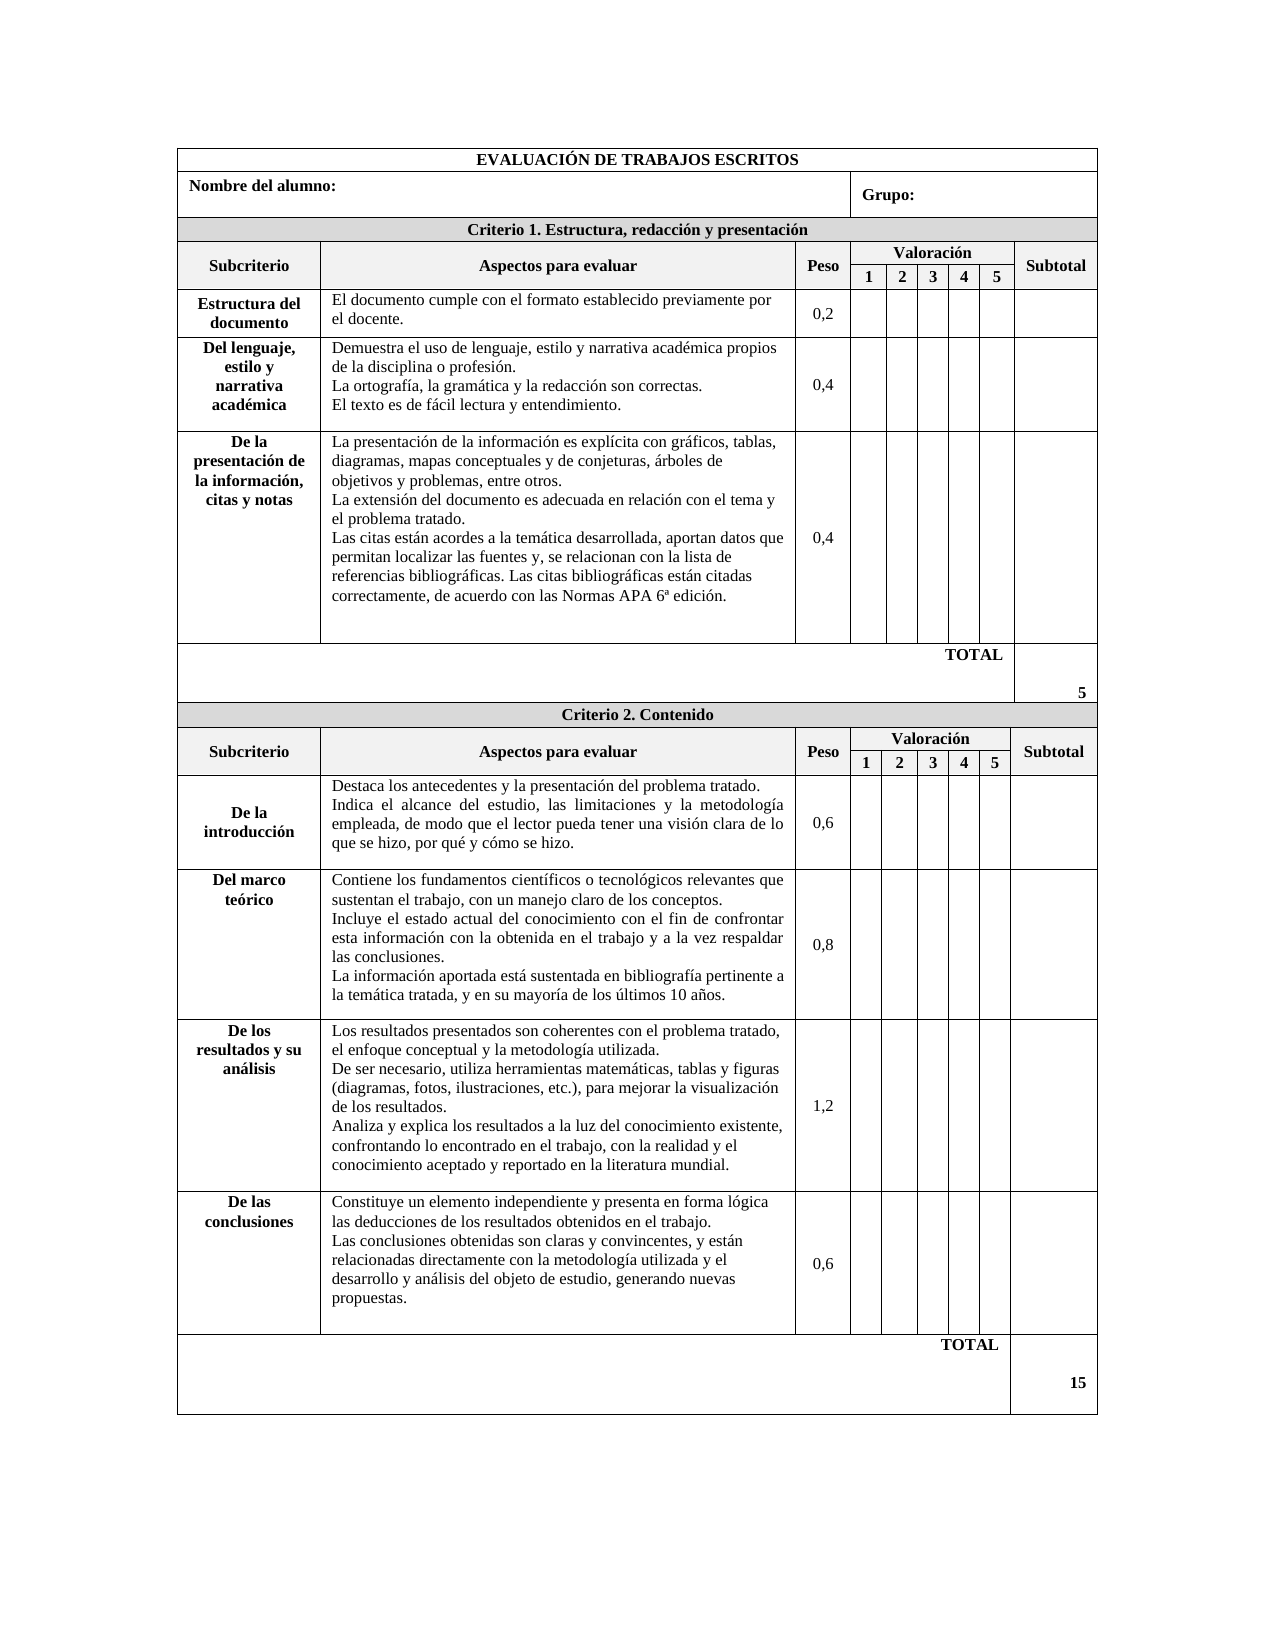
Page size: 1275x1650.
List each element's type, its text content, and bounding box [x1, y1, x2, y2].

table_cell 0,6 [796, 1192, 850, 1334]
table_cell [1011, 870, 1097, 1019]
table_cell Aspectos para evaluar [321, 728, 795, 774]
table_cell [851, 776, 881, 869]
table_cell [851, 1192, 881, 1334]
table_cell [882, 870, 917, 1019]
table_cell De los resultados y su análisis [178, 1020, 320, 1191]
table_cell [980, 1020, 1010, 1191]
table_cell [980, 870, 1010, 1019]
table_cell 4 [949, 265, 979, 288]
table_cell [918, 338, 948, 431]
table_cell [918, 870, 948, 1019]
table_cell [1015, 432, 1097, 643]
table_cell Grupo: [851, 172, 1097, 217]
table_cell Subtotal [1015, 242, 1097, 288]
table_cell 0,8 [796, 870, 850, 1019]
table_cell [887, 290, 917, 337]
table_cell [918, 432, 948, 643]
table_cell [851, 338, 886, 431]
table_cell [851, 290, 886, 337]
table_cell 15 [1011, 1335, 1097, 1414]
table_cell 0,4 [796, 432, 850, 643]
table_cell [949, 338, 979, 431]
table_cell [949, 1192, 979, 1334]
table_cell 0,6 [796, 776, 850, 869]
table_cell [887, 338, 917, 431]
table_cell Demuestra el uso de lenguaje, estilo y narrativa académica propios de la disciplina o profesión. La ortografía, la gramática y la redacción son correctas. El texto es de fácil lectura y entendimiento. [321, 338, 795, 431]
table_cell [949, 290, 979, 337]
table_cell 1 [851, 265, 886, 288]
table_cell [851, 432, 886, 643]
table_cell Valoración [851, 242, 1014, 264]
table_cell 3 [918, 265, 948, 288]
table_cell 2 [887, 265, 917, 288]
table_cell Estructura del documento [178, 290, 320, 337]
table_cell 1,2 [796, 1020, 850, 1191]
table_cell 0,4 [796, 338, 850, 431]
table_cell [851, 870, 881, 1019]
table_cell 5 [980, 265, 1014, 288]
table_cell 3 [918, 751, 948, 774]
table_cell Criterio 1. Estructura, redacción y presentación [178, 218, 1097, 241]
table_cell 5 [1015, 644, 1097, 702]
table_cell Nombre del alumno: [178, 172, 850, 217]
table_cell Subcriterio [178, 242, 320, 288]
table_cell [980, 1192, 1010, 1334]
table_cell [1011, 776, 1097, 869]
table_cell Destaca los antecedentes y la presentación del problema tratado. Indica el alcance del estudio, las limitaciones y la metodología empleada, de modo que el lector pueda tener una visión clara de lo que se hizo, por qué y cómo se hizo. [321, 776, 795, 869]
table_cell TOTAL [178, 1335, 1010, 1414]
table_cell 5 [980, 751, 1010, 774]
table_cell Del marco teórico [178, 870, 320, 1019]
table_cell [882, 776, 917, 869]
table_cell Criterio 2. Contenido [178, 703, 1097, 727]
table_cell Peso [796, 242, 850, 288]
table_cell [918, 1020, 948, 1191]
table_cell 4 [949, 751, 979, 774]
table_cell Subcriterio [178, 728, 320, 774]
table_cell Los resultados presentados son coherentes con el problema tratado, el enfoque conceptual y la metodología utilizada. De ser necesario, utiliza herramientas matemáticas, tablas y figuras (diagramas, fotos, ilustraciones, etc.), para mejorar la visualización de los resultados. Analiza y explica los resultados a la luz del conocimiento existente, confrontando lo encontrado en el trabajo, con la realidad y el conocimiento aceptado y reportado en la literatura mundial. [321, 1020, 795, 1191]
table_cell [949, 776, 979, 869]
table_cell [980, 776, 1010, 869]
table_cell [949, 870, 979, 1019]
table_cell [980, 290, 1014, 337]
table_cell [918, 776, 948, 869]
table_cell 2 [882, 751, 917, 774]
table_cell Aspectos para evaluar [321, 242, 795, 288]
table_cell [1015, 338, 1097, 431]
table_cell Contiene los fundamentos científicos o tecnológicos relevantes que sustentan el trabajo, con un manejo claro de los conceptos. Incluye el estado actual del conocimiento con el fin de confrontar esta información con la obtenida en el trabajo y a la vez respaldar las conclusiones. La información aportada está sustentada en bibliografía pertinente a la temática tratada, y en su mayoría de los últimos 10 años. [321, 870, 795, 1019]
table_cell 1 [851, 751, 881, 774]
table_cell [949, 1020, 979, 1191]
table_cell [949, 432, 979, 643]
table_cell [918, 1192, 948, 1334]
table_cell Peso [796, 728, 850, 774]
table_cell [851, 1020, 881, 1191]
table_cell [1015, 290, 1097, 337]
table_cell 0,2 [796, 290, 850, 337]
table_cell [918, 290, 948, 337]
table_cell De las conclusiones [178, 1192, 320, 1334]
table_cell [980, 338, 1014, 431]
table_cell La presentación de la información es explícita con gráficos, tablas, diagramas, mapas conceptuales y de conjeturas, árboles de objetivos y problemas, entre otros. La extensión del documento es adecuada en relación con el tema y el problema tratado. Las citas están acordes a la temática desarrollada, aportan datos que permitan localizar las fuentes y, se relacionan con la lista de referencias bibliográficas. Las citas bibliográficas están citadas correctamente, de acuerdo con las Normas APA 6ª edición. [321, 432, 795, 643]
table_cell [882, 1192, 917, 1334]
table_cell Del lenguaje, estilo y narrativa académica [178, 338, 320, 431]
table_cell TOTAL [178, 644, 1014, 702]
table_header EVALUACIÓN DE TRABAJOS ESCRITOS [178, 149, 1097, 171]
table_cell [980, 432, 1014, 643]
table_cell [882, 1020, 917, 1191]
table_cell Valoración [851, 728, 1010, 750]
table_cell De la presentación de la información, citas y notas [178, 432, 320, 643]
table_cell [1011, 1020, 1097, 1191]
table_cell [1011, 1192, 1097, 1334]
table_cell De la introducción [178, 776, 320, 869]
table_cell [887, 432, 917, 643]
table_cell Constituye un elemento independiente y presenta en forma lógica las deducciones de los resultados obtenidos en el trabajo. Las conclusiones obtenidas son claras y convincentes, y están relacionadas directamente con la metodología utilizada y el desarrollo y análisis del objeto de estudio, generando nuevas propuestas. [321, 1192, 795, 1334]
table_cell El documento cumple con el formato establecido previamente por el docente. [321, 290, 795, 337]
table_cell Subtotal [1011, 728, 1097, 774]
